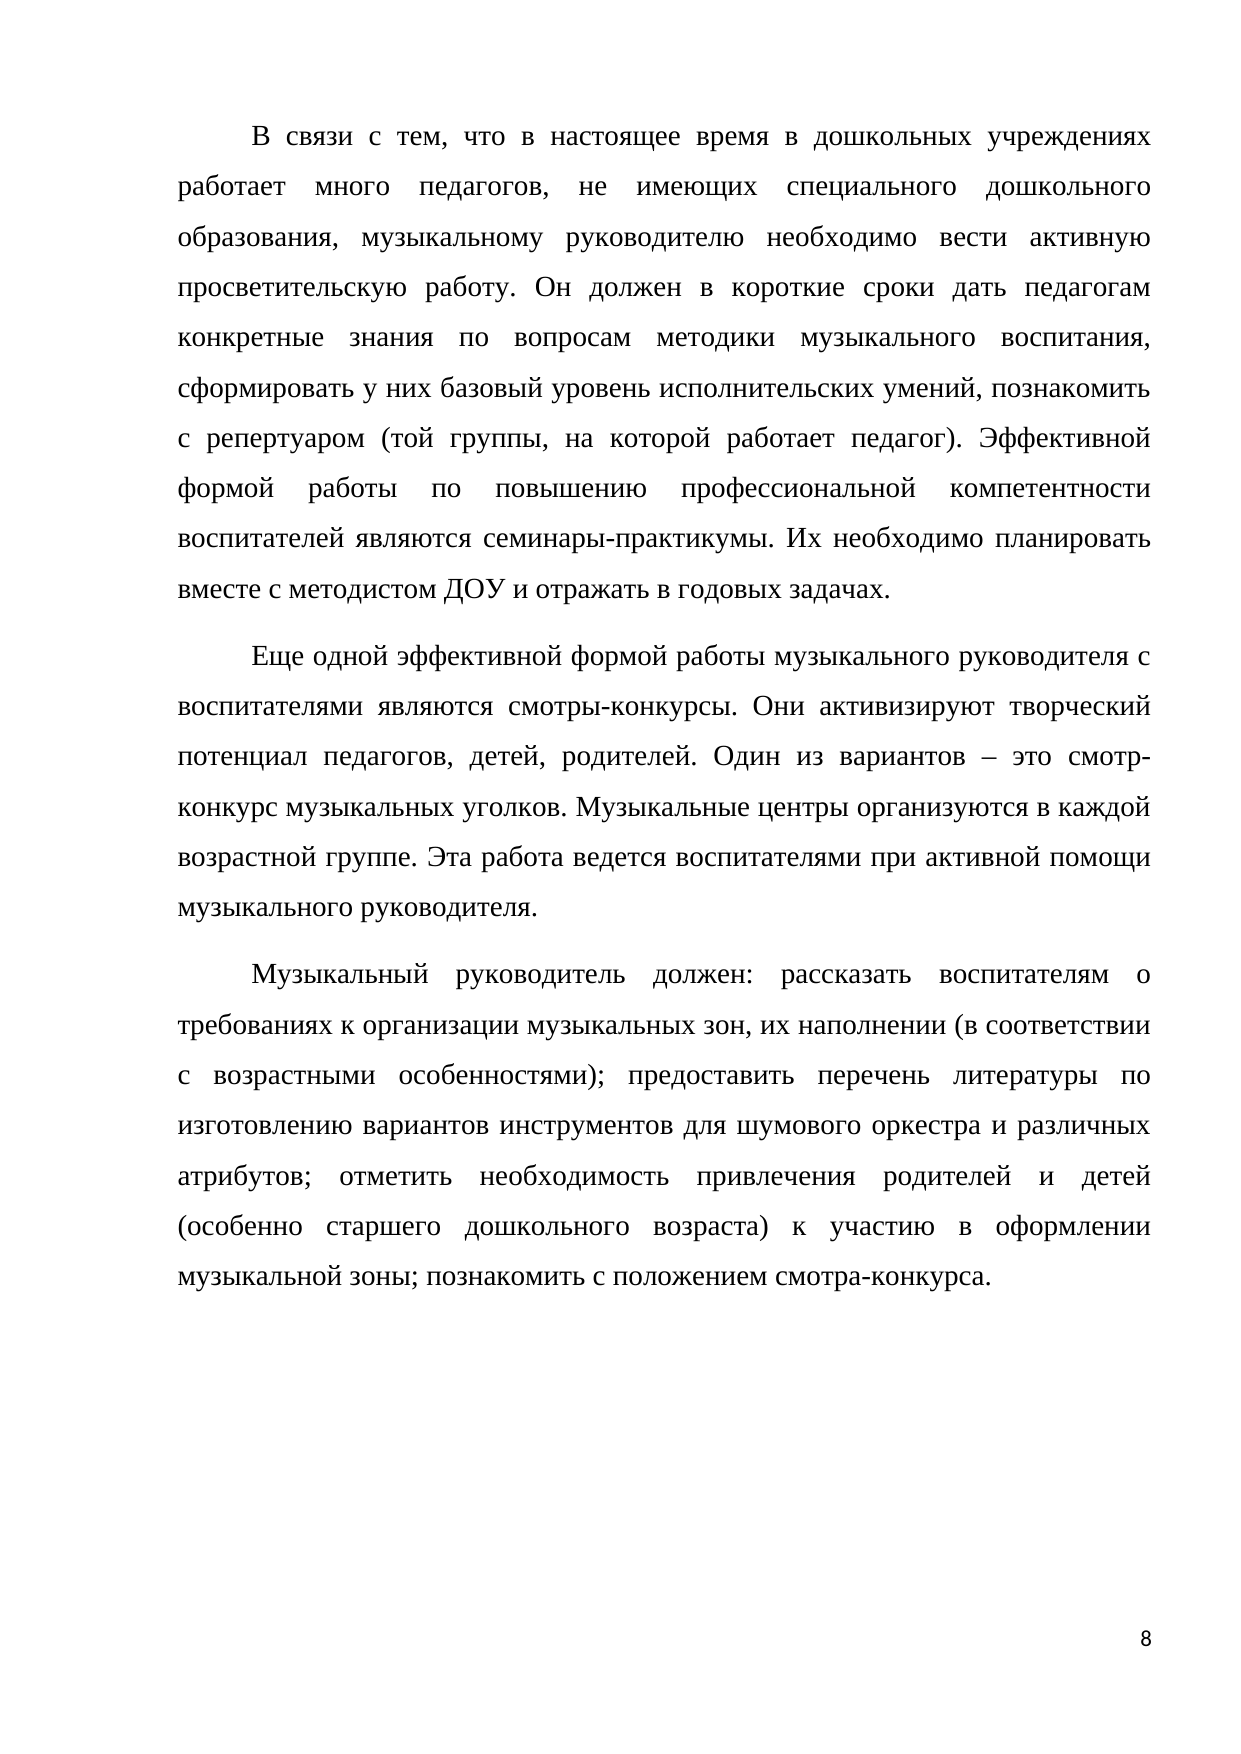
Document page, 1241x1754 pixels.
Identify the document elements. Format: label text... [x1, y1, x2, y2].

text Еще одной эффективной формой работы музыкального руководителя с воспитателями являются смотры-конкурсы. Они активизируют творческий потенциал педагогов, детей, родителей. Один из вариантов – это смотр-конкурс музыкальных уголков. Музыкальные центры организуются в каждой возрастной группе. Эта работа ведется воспитателями при активной помощи музыкального руководителя. [177, 638, 1152, 923]
text В связи с тем, что в настоящее время в дошкольных учреждениях работает много педагогов, не имеющих специального дошкольного образования, музыкальному руководителю необходимо вести активную просветительскую работу. Он должен в короткие сроки дать педагогам конкретные знания по вопросам методики музыкального воспитания, сформировать у них базовый уровень исполнительских умений, познакомить с репертуаром (той группы, на которой работает педагог). Эффективной формой работы по повышению профессиональной компетентности воспитателей являются семинары-практикумы. Их необходимо планировать вместе с методистом ДОУ и отражать в годовых задачах. [177, 118, 1152, 604]
text Музыкальный руководитель должен: рассказать воспитателям о требованиях к организации музыкальных зон, их наполнении (в соответствии с возрастными особенностями); предоставить перечень литературы по изготовлению вариантов инструментов для шумового оркестра и различных атрибутов; отметить необходимость привлечения родителей и детей (особенно старшего дошкольного возраста) к участию в оформлении музыкальной зоны; познакомить с положением смотра-конкурса. [177, 956, 1152, 1292]
